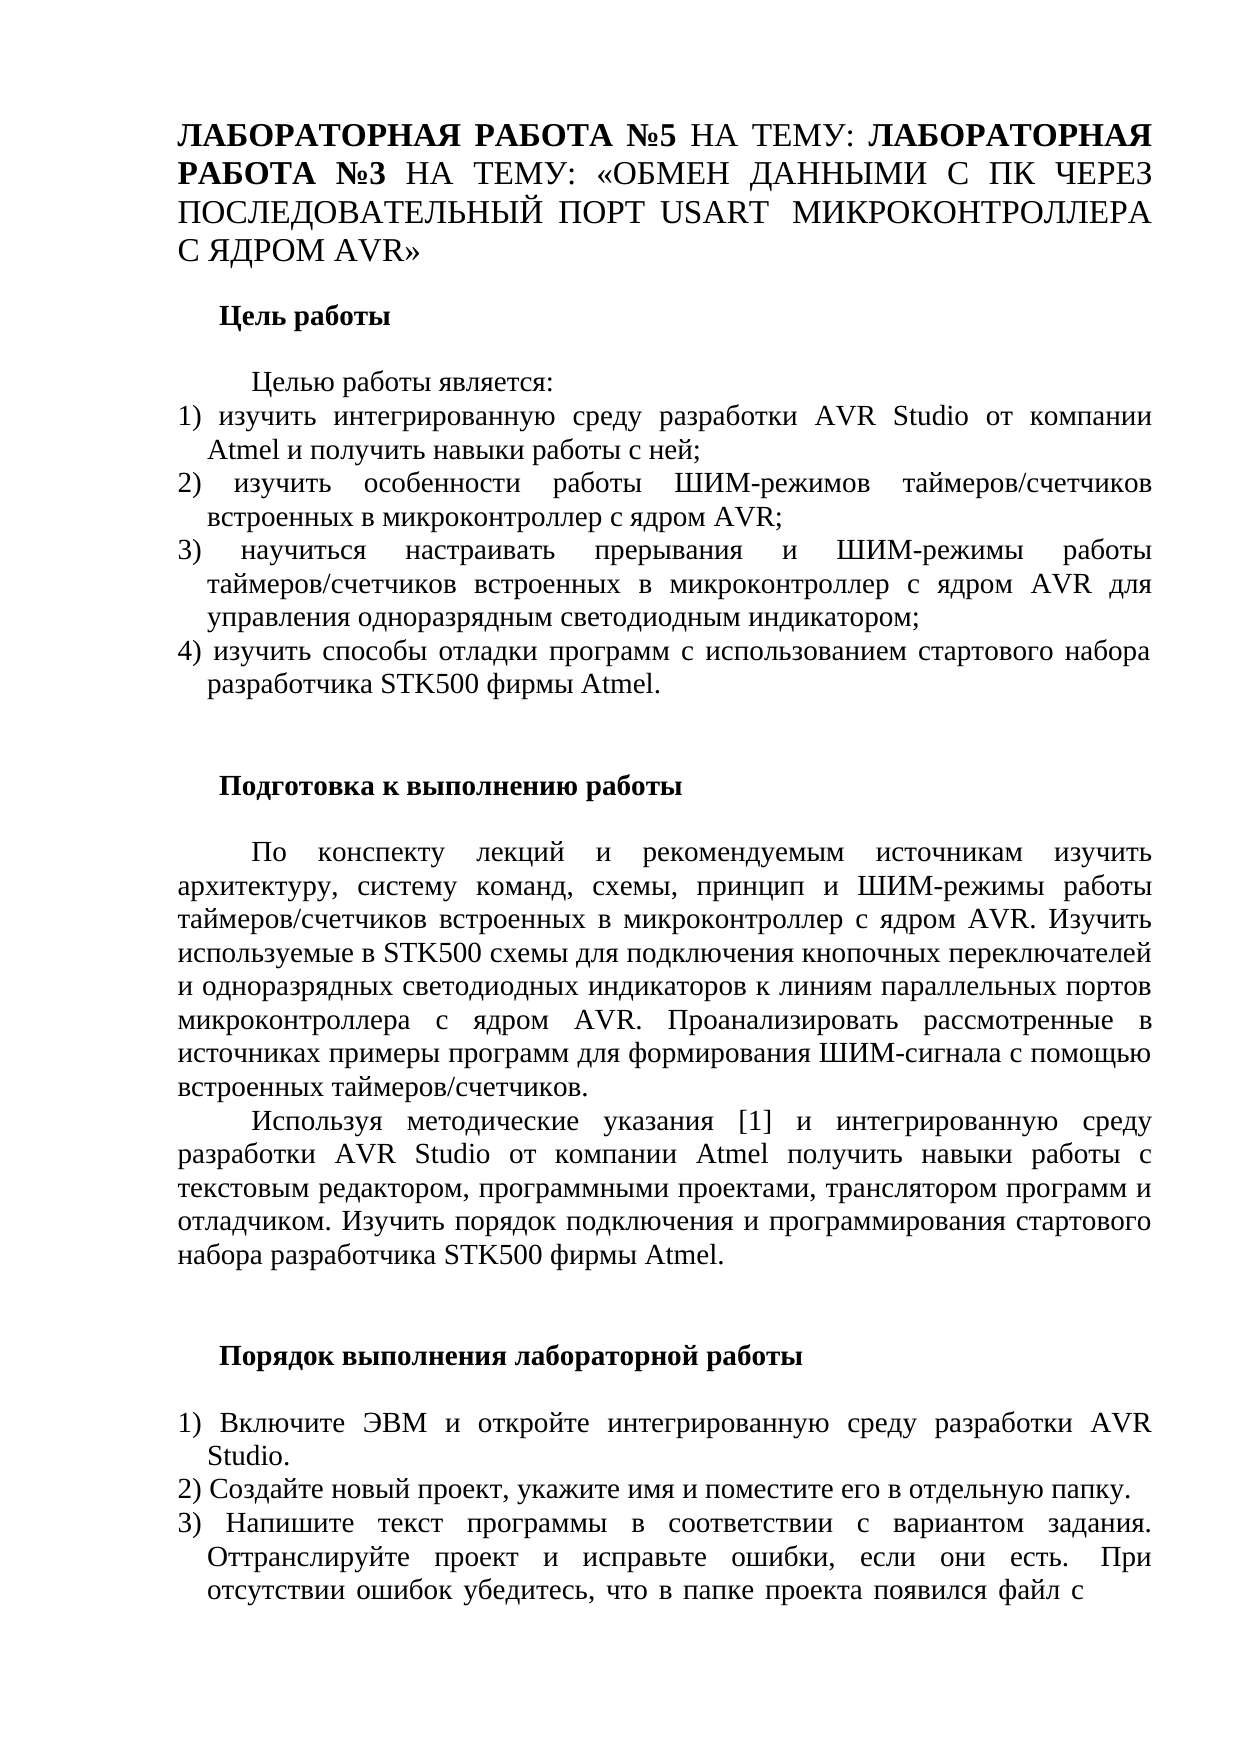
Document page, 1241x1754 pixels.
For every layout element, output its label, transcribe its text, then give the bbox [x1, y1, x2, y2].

list Включите ЭВМ и откройте интегрированную среду разработки AVR Studio. [177, 1405, 1152, 1472]
list изучить интегрированную среду разработки AVR Studio от компании Atmel и получить навыки работы с ней; [177, 398, 1152, 465]
list Создайте новый проект, укажите имя и поместите его в отдельную папку. [177, 1472, 1232, 1505]
list научиться настраивать прерывания и ШИМ-режимы работы таймеров/счетчиков встроенных в микроконтроллер с ядром AVR для управления одноразрядным светодиодным индикатором; [177, 532, 1152, 633]
list Напишите текст программы в соответствии с вариантом задания. Оттранслируйте проект и исправьте ошибки, если они есть. При отсутствии ошибок убедитесь, что в папке проекта появился файл с [177, 1505, 1152, 1606]
text Целью работы является: [251, 365, 1232, 398]
subtitle Подготовка к выполнению работы [219, 768, 1232, 801]
text Используя методические указания [1] и интегрированную среду разработки AVR Studio от компании Atmel получить навыки работы с текстовым редактором, программными проектами, транслятором программ и отладчиком. Изучить порядок подключения и программирования стартового набора разработчика STK500 фирмы Atmel. [177, 1103, 1152, 1270]
subtitle Цель работы [219, 298, 1232, 332]
text По конспекту лекций и рекомендуемым источникам изучить архитектуру, систему команд, схемы, принцип и ШИМ-режимы работы таймеров/счетчиков встроенных в микроконтроллер с ядром AVR. Изучить используемые в STK500 схемы для подключения кнопочных переключателей и одноразрядных светодиодных индикаторов к линиям параллельных портов микроконтроллера с ядром AVR. Проанализировать рассмотренные в источниках примеры программ для формирования ШИМ-сигнала с помощью встроенных таймеров/счетчиков. [177, 834, 1152, 1103]
text ЛАБОРАТОРНАЯ РАБОТА №5 НА ТЕМУ: ЛАБОРАТОРНАЯ РАБОТА №3 НА ТЕМУ: «ОБМЕН ДАННЫМИ С ПК ЧЕРЕЗ ПОСЛЕДОВАТЕЛЬНЫЙ ПОРТ USART МИКРОКОНТРОЛЛЕРА С ЯДРОМ AVR» [177, 115, 1152, 268]
list изучить особенности работы ШИМ-режимов таймеров/счетчиков встроенных в микроконтроллер с ядром AVR; [177, 465, 1152, 532]
subtitle Порядок выполнения лабораторной работы [219, 1338, 1232, 1372]
list изучить способы отладки программ с использованием стартового набора разработчика STK500 фирмы Atmel. [177, 633, 1151, 700]
